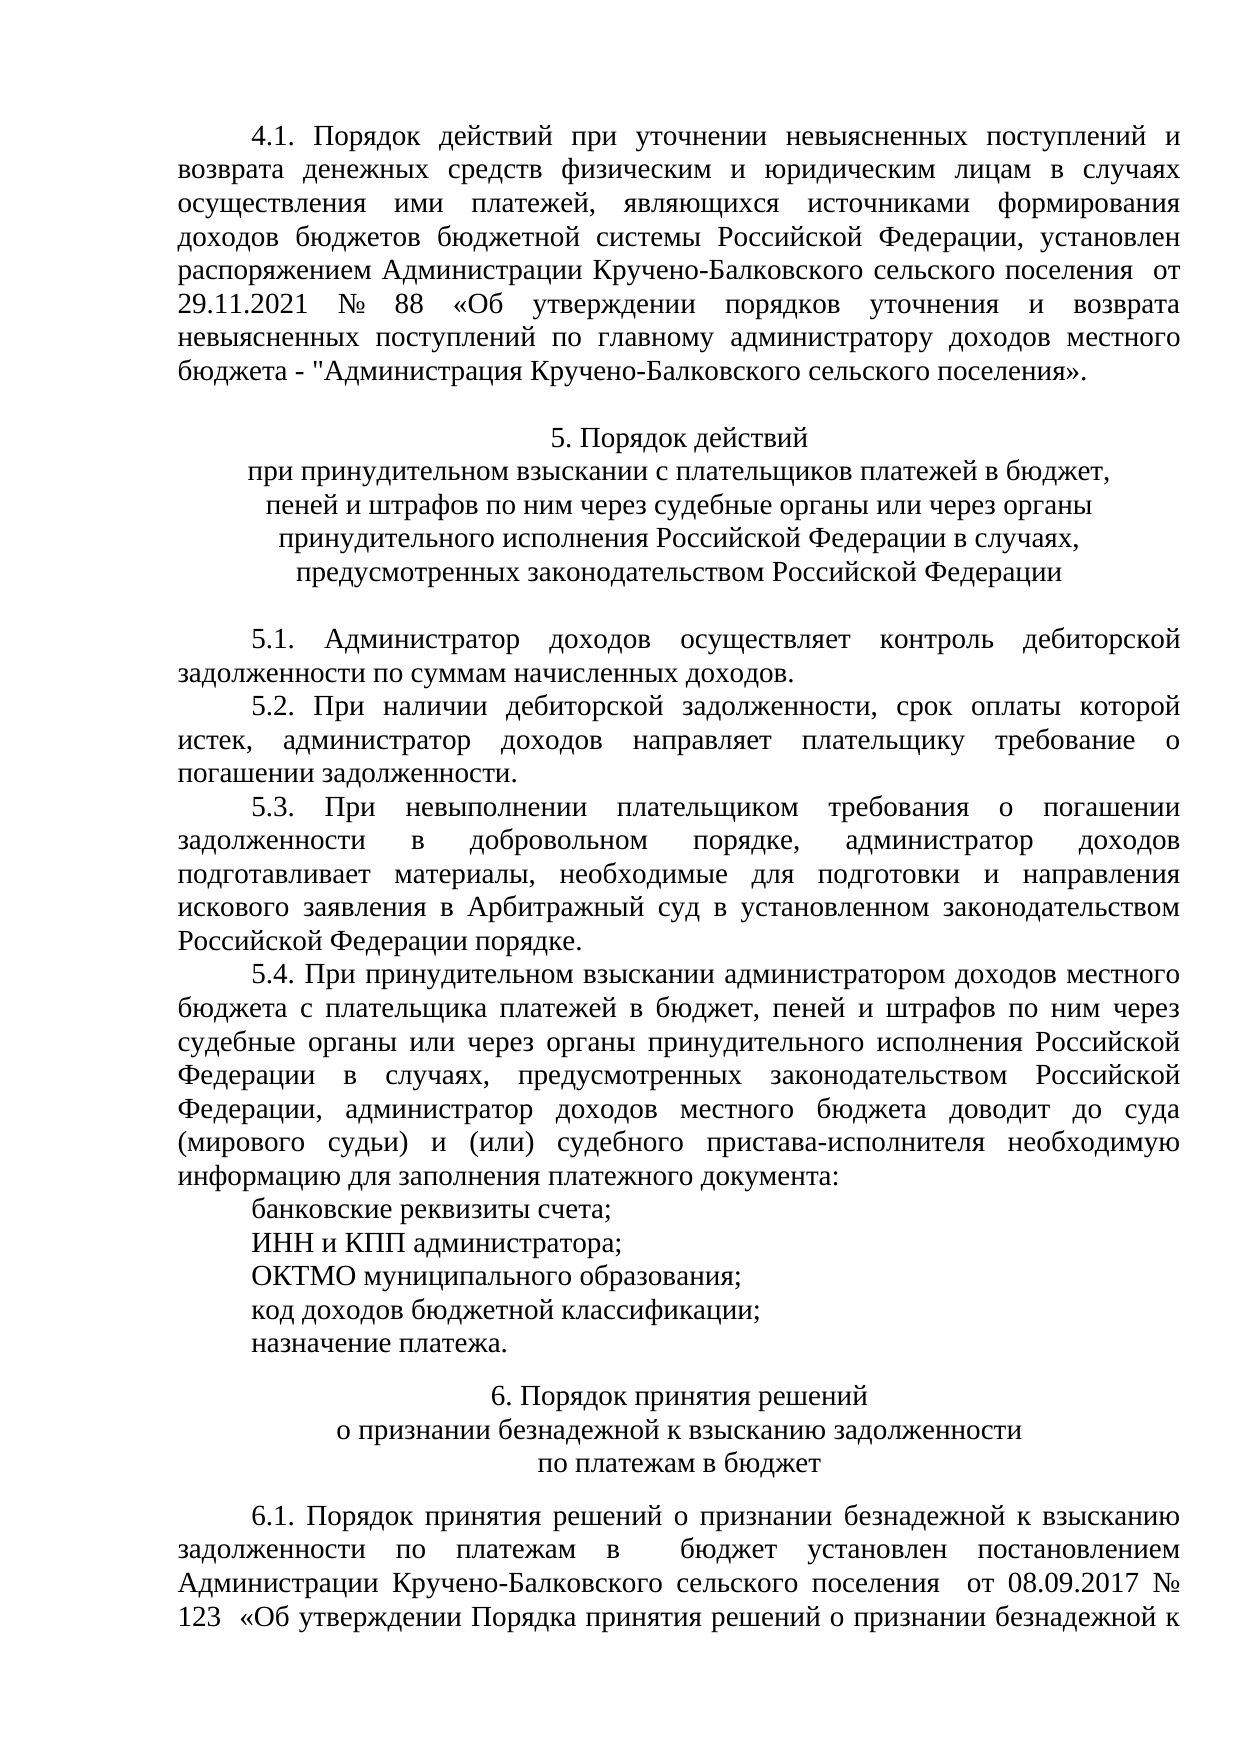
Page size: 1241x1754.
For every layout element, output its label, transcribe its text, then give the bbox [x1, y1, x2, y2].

text 4.1. Порядок действий при уточнении невыясненных поступлений и возврата денежных средств физическим и юридическим лицам в случаях осуществления ими платежей, являющихся источниками формирования доходов бюджетов бюджетной системы Российской Федерации, установлен распоряжением Администрации Кручено-Балковского сельского поселения от 29.11.2021 № 88 «Об утверждении порядков уточнения и возврата невыясненных поступлений по главному администратору доходов местного бюджета - "Администрация Кручено-Балковского сельского поселения». [177, 118, 1181, 386]
text 5.1. Администратор доходов осуществляет контроль дебиторской задолженности по суммам начисленных доходов. [177, 621, 1181, 688]
text назначение платежа. [177, 1326, 1181, 1359]
text 5.2. При наличии дебиторской задолженности, срок оплаты которой истек, администратор доходов направляет плательщику требование о погашении задолженности. [177, 688, 1181, 789]
text ОКТМО муниципального образования; [177, 1258, 1181, 1292]
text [177, 1498, 1181, 1632]
text 5.3. При невыполнении плательщиком требования о погашении задолженности в добровольном порядке, администратор доходов подготавливает материалы, необходимые для подготовки и направления искового заявления в Арбитражный суд в установленном законодательством Российской Федерации порядке. [177, 789, 1181, 957]
title пеней и штрафов по ним через судебные органы или через органы принудительного исполнения Российской Федерации в случаях, [177, 487, 1181, 554]
text ИНН и КПП администратора; [177, 1225, 1181, 1258]
text 5.4. При принудительном взыскании администратором доходов местного бюджета с плательщика платежей в бюджет, пеней и штрафов по ним через судебные органы или через органы принудительного исполнения Российской Федерации в случаях, предусмотренных законодательством Российской Федерации, администратор доходов местного бюджета доводит до суда (мирового судьи) и (или) судебного пристава-исполнителя необходимую информацию для заполнения платежного документа: [177, 957, 1181, 1191]
text код доходов бюджетной классификации; [177, 1292, 1181, 1326]
text банковские реквизиты счета; [177, 1191, 1181, 1225]
text о признании безнадежной к взысканию задолженности [177, 1412, 1181, 1445]
text по платежам в бюджет [177, 1445, 1181, 1479]
title предусмотренных законодательством Российской Федерации [177, 554, 1181, 588]
title при принудительном взыскании с плательщиков платежей в бюджет, [177, 453, 1181, 487]
title 5. Порядок действий [177, 420, 1181, 453]
text 6. Порядок принятия решений [177, 1378, 1181, 1412]
